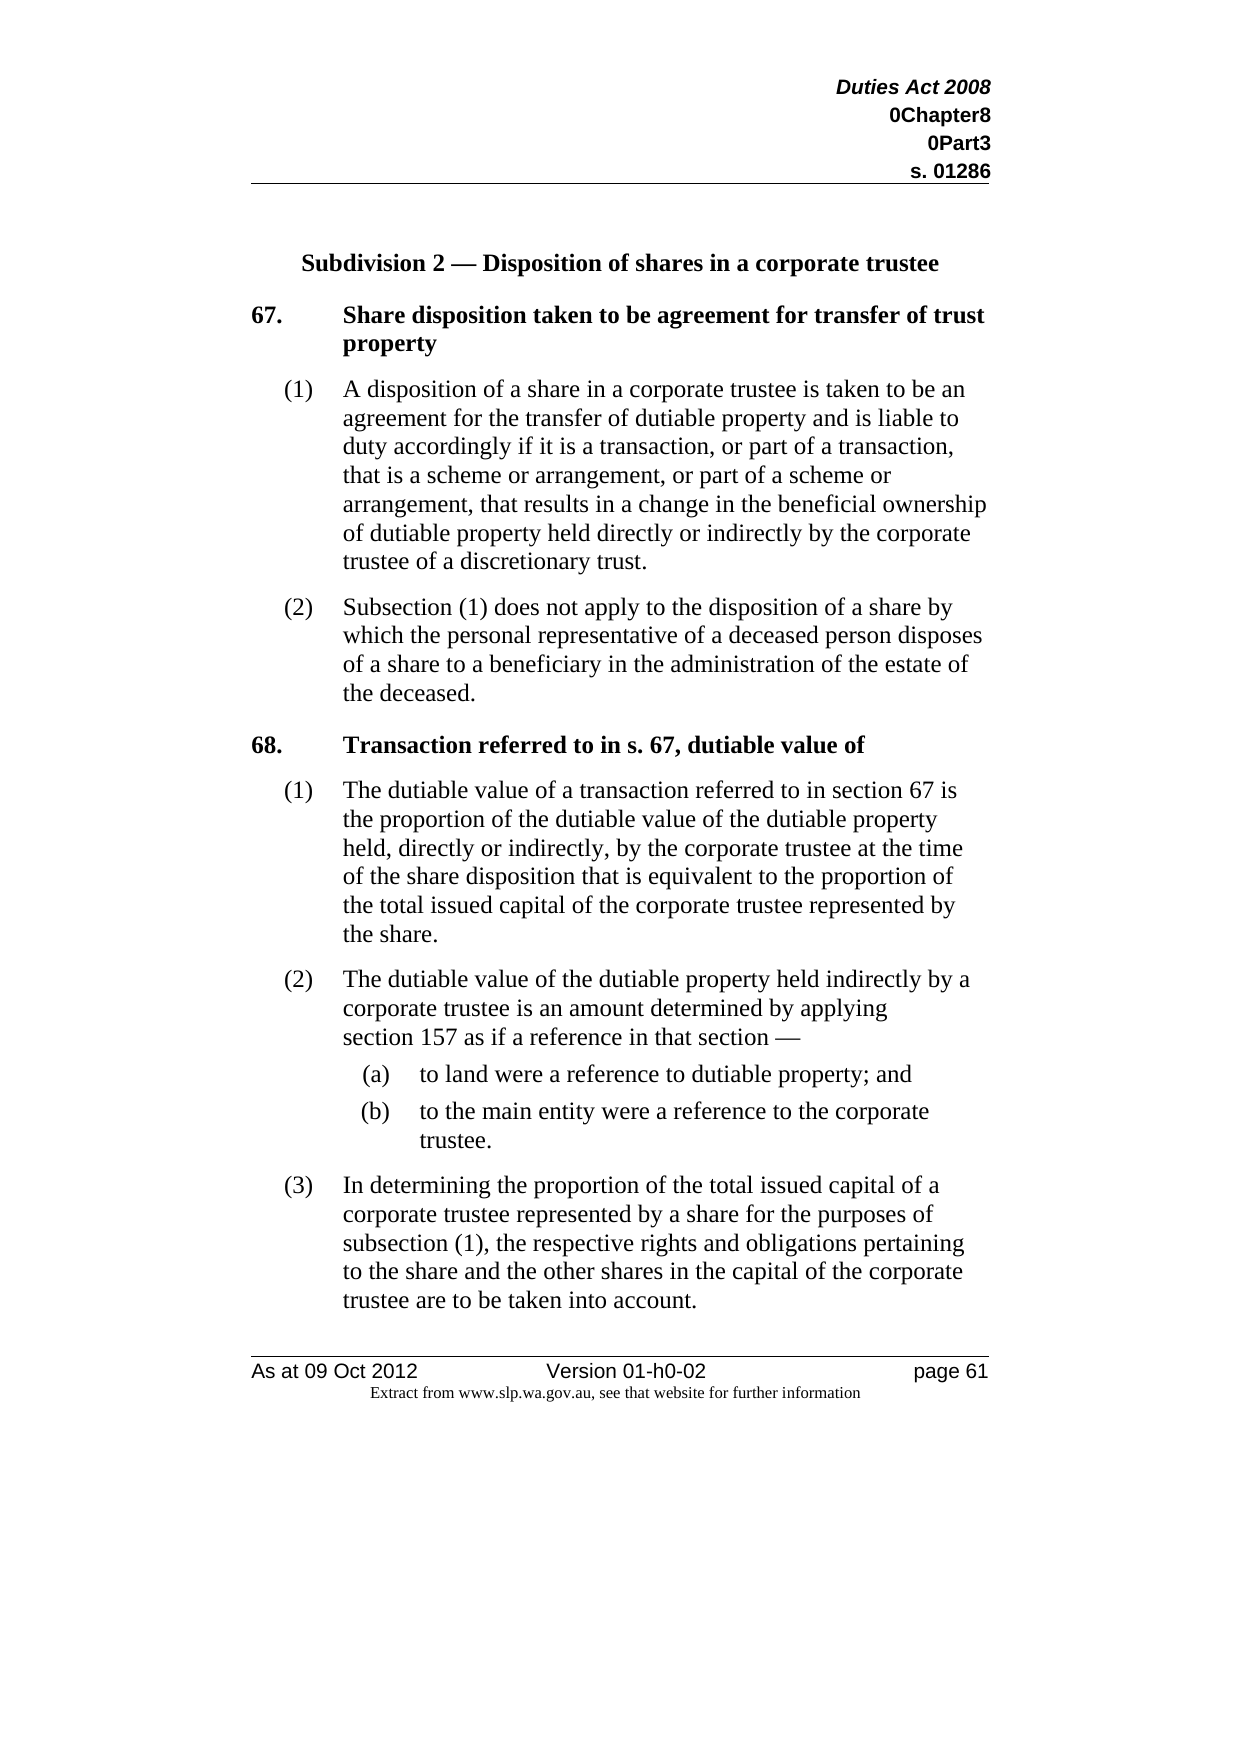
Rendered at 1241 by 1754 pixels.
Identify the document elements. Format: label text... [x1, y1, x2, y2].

text (1) The dutiable value of a transaction referred to in section 67 is the proportion of the dutiable value of the dutiable property held, directly or indirectly, by the corporate trustee at the time of the share disposition that is equivalent to the proportion of the total issued capital of the corporate trustee represented by the share. [251, 775, 989, 948]
text (1) A disposition of a share in a corporate trustee is taken to be an agreement for the transfer of dutiable property and is liable to duty accordingly if it is a transaction, or part of a transaction, that is a scheme or arrangement, or part of a scheme or arrangement, that results in a change in the beneficial ownership of dutiable property held directly or indirectly by the corporate trustee of a discretionary trust. [251, 374, 989, 575]
subtitle 68. Transaction referred to in s. 67, dutiable value of [251, 730, 989, 758]
text (3) In determining the proportion of the total issued capital of a corporate trustee represented by a share for the purposes of subsection (1), the respective rights and obligations pertaining to the share and the other shares in the capital of the corporate trustee are to be taken into account. [251, 1170, 989, 1314]
text (b) to the main entity were a reference to the corporate trustee. [251, 1096, 989, 1153]
text (a) to land were a reference to dutiable property; and [251, 1059, 989, 1088]
text (2) Subsection (1) does not apply to the disposition of a share by which the personal representative of a deceased person disposes of a share to a beneficiary in the administration of the estate of the deceased. [251, 592, 989, 707]
subtitle Subdivision 2 — Disposition of shares in a corporate trustee [251, 248, 989, 277]
subtitle 67. Share disposition taken to be agreement for transfer of trust property [251, 300, 989, 357]
text (2) The dutiable value of the dutiable property held indirectly by a corporate trustee is an amount determined by applying section 157 as if a reference in that section — [251, 964, 989, 1051]
